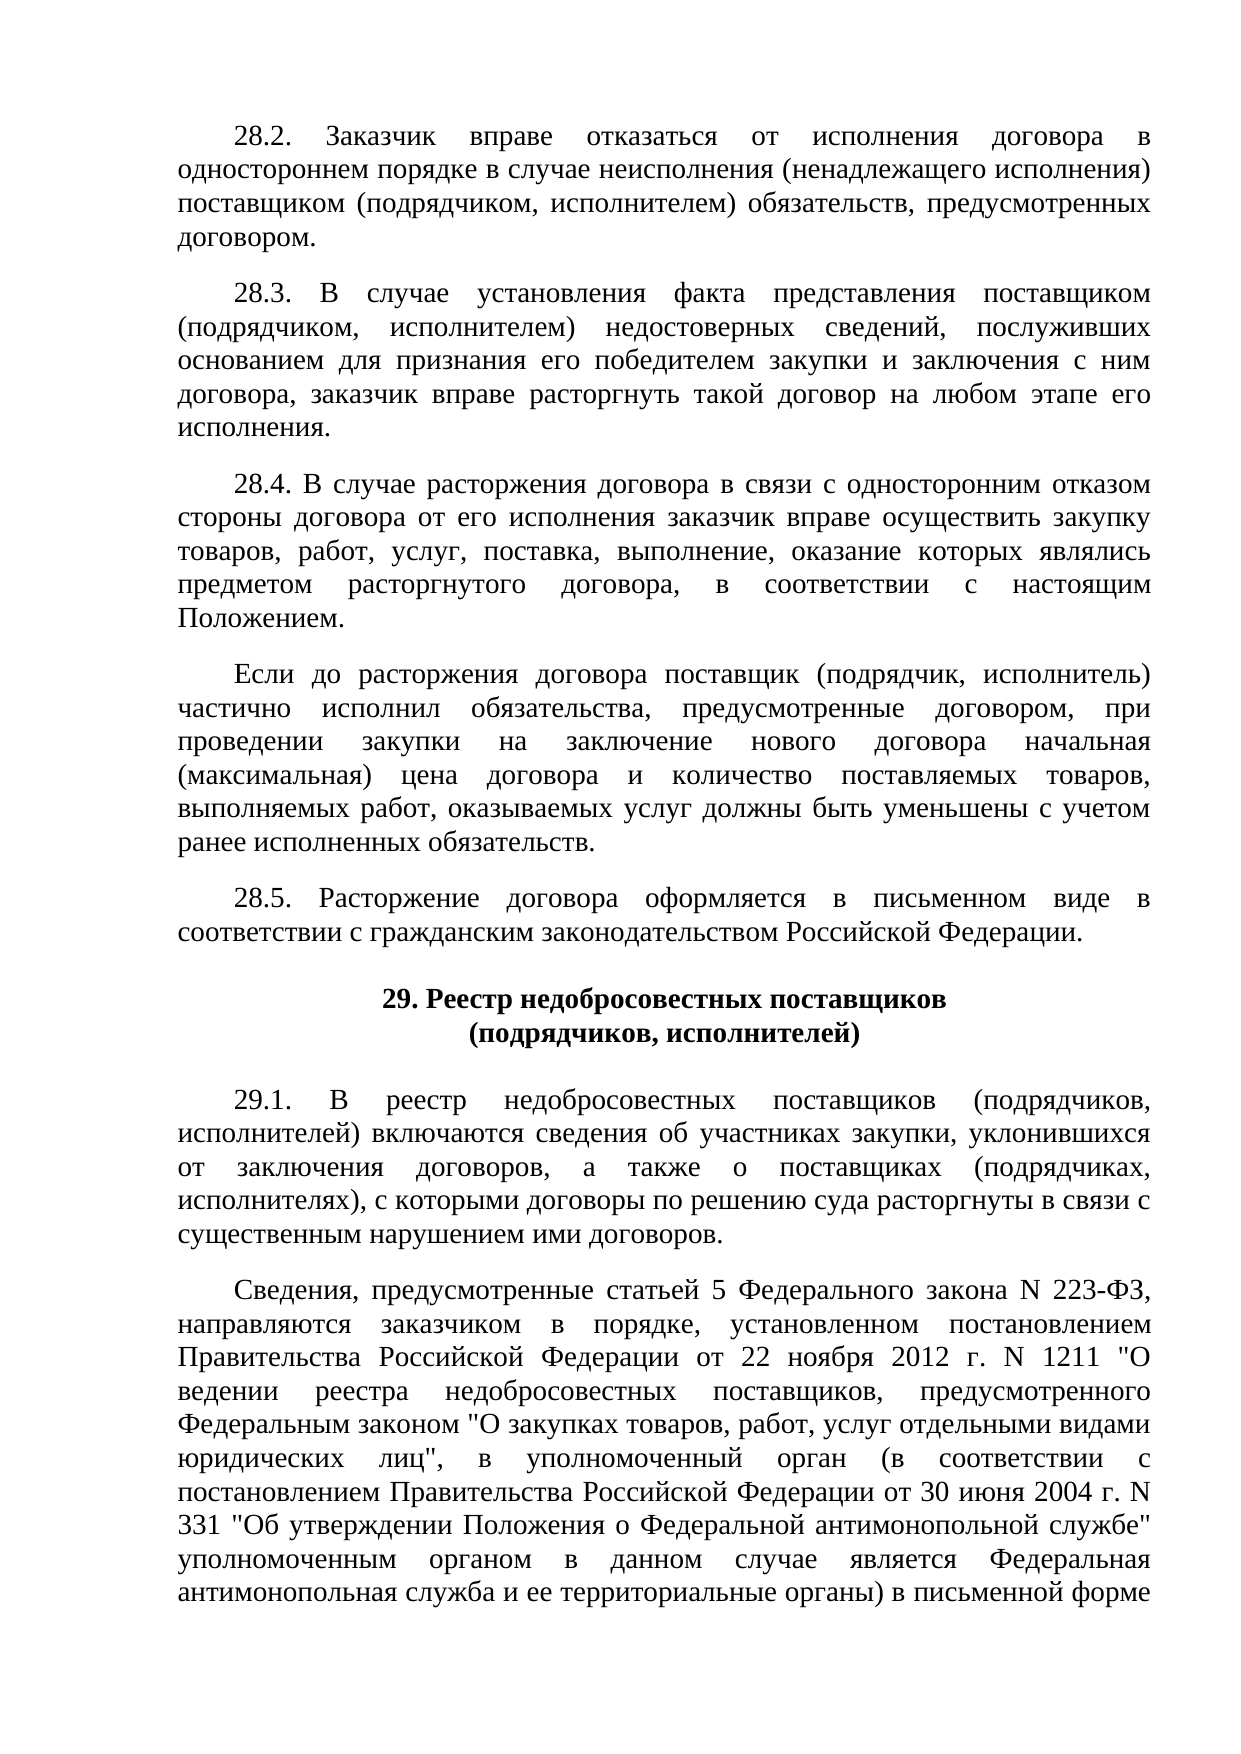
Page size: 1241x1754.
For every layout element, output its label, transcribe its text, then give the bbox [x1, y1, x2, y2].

text 29.1. В реестр недобросовестных поставщиков (подрядчиков, исполнителей) включаются сведения об участниках закупки, уклонившихся от заключения договоров, а также о поставщиках (подрядчиках, исполнителях), с которыми договоры по решению суда расторгнуты в связи с существенным нарушением ими договоров. [177, 1082, 1152, 1249]
text 28.5. Расторжение договора оформляется в письменном виде в соответствии с гражданским законодательством Российской Федерации. [177, 881, 1152, 948]
title 29. Реестр недобросовестных поставщиков [177, 981, 1152, 1015]
text Если до расторжения договора поставщик (подрядчик, исполнитель) частично исполнил обязательства, предусмотренные договором, при проведении закупки на заключение нового договора начальная (максимальная) цена договора и количество поставляемых товаров, выполняемых работ, оказываемых услуг должны быть уменьшены с учетом ранее исполненных обязательств. [177, 656, 1152, 858]
text 28.4. В случае расторжения договора в связи с односторонним отказом стороны договора от его исполнения заказчик вправе осуществить закупку товаров, работ, услуг, поставка, выполнение, оказание которых являлись предметом расторгнутого договора, в соответствии с настоящим Положением. [177, 466, 1152, 633]
text 28.2. Заказчик вправе отказаться от исполнения договора в одностороннем порядке в случае неисполнения (ненадлежащего исполнения) поставщиком (подрядчиком, исполнителем) обязательств, предусмотренных договором. [177, 118, 1152, 252]
text 28.3. В случае установления факта представления поставщиком (подрядчиком, исполнителем) недостоверных сведений, послуживших основанием для признания его победителем закупки и заключения с ним договора, заказчик вправе расторгнуть такой договор на любом этапе его исполнения. [177, 275, 1152, 443]
title (подрядчиков, исполнителей) [177, 1015, 1152, 1048]
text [177, 1272, 1152, 1608]
